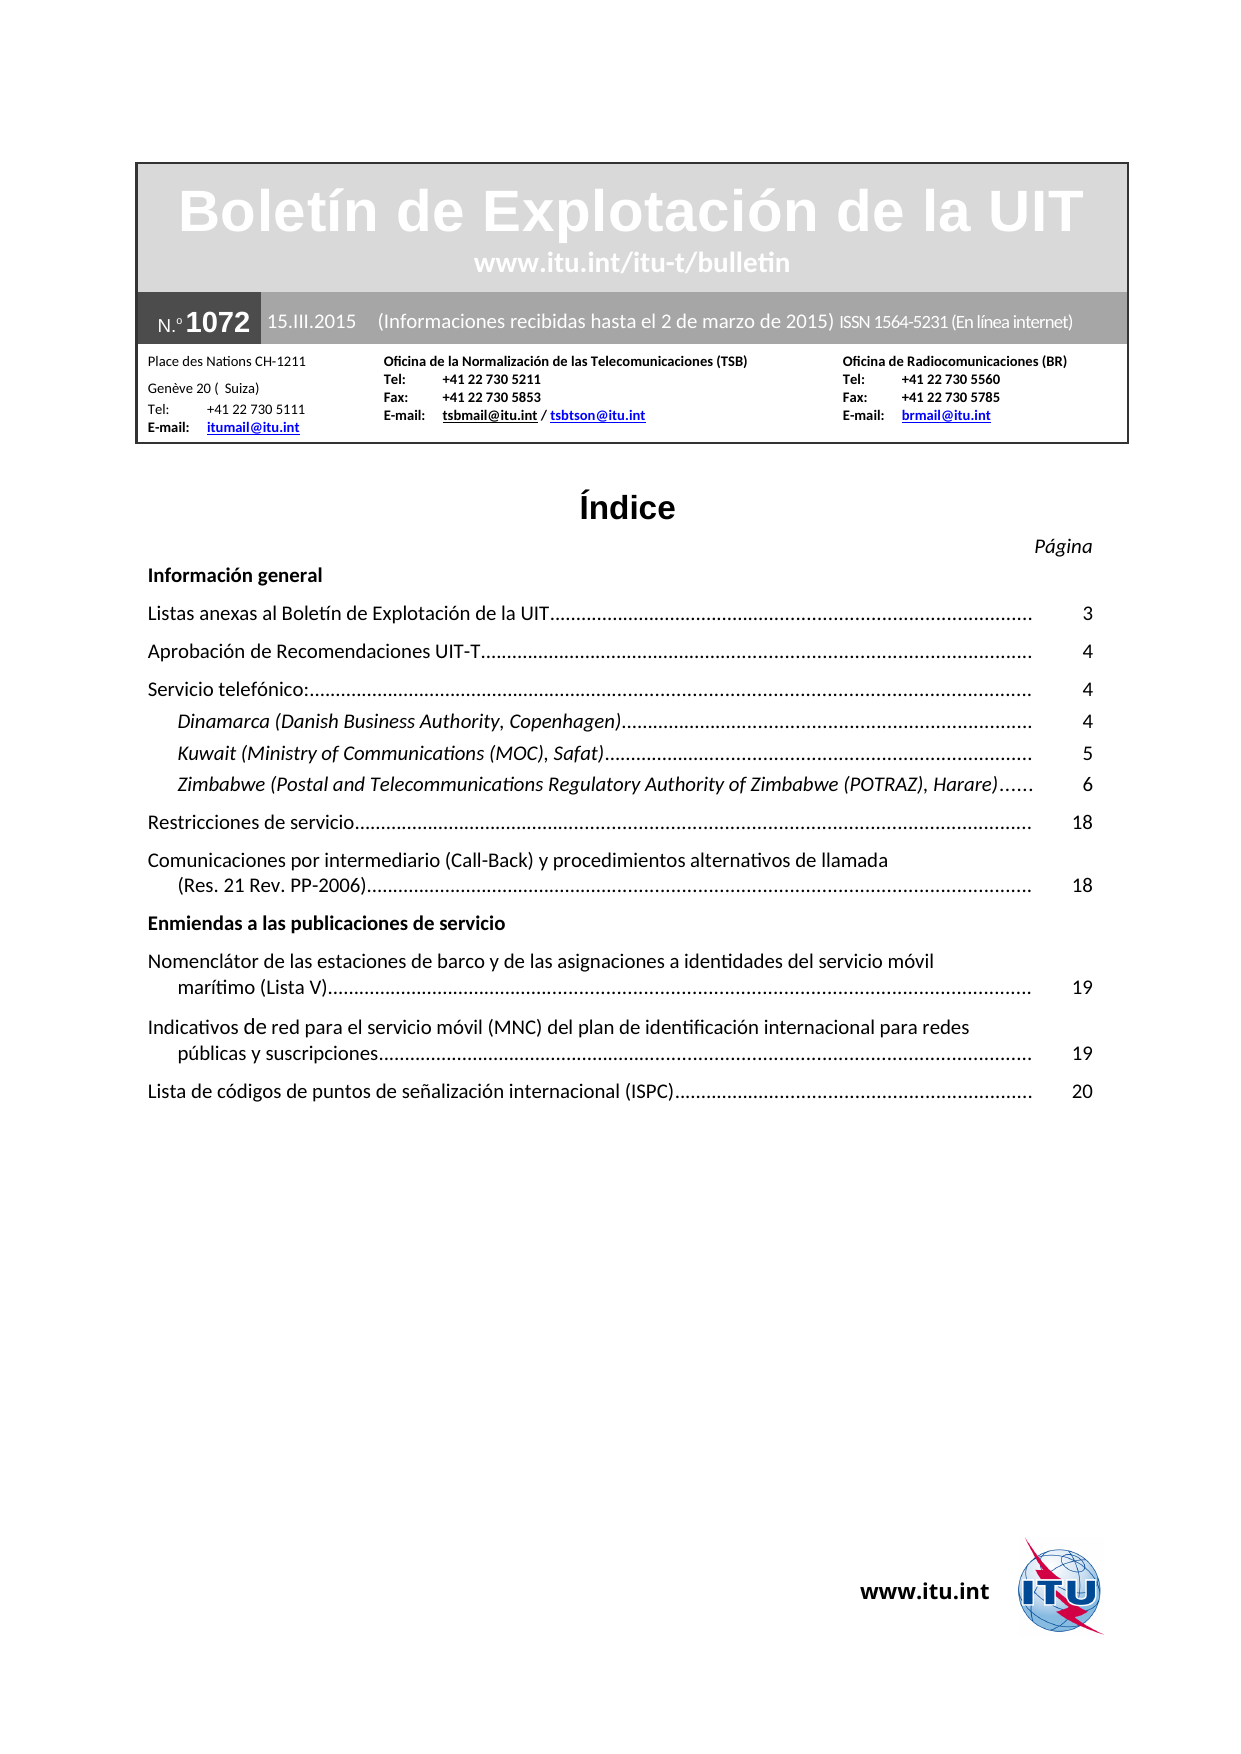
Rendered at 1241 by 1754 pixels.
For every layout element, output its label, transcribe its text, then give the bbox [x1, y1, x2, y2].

table_header Boletín de Explotación de la UIT www.itu.int/itu-t/bulletin [138, 164, 1127, 292]
table_cell Place des Nations CH-1211 Genève 20 ( Suiza) Tel: +41 22 730 5111 E-mail: itumail@itu.int [138, 344, 372, 442]
text Listas anexas al Boletín de Explotación de la UIT 3 [148, 601, 1092, 626]
text Aprobación de Recomendaciones UIT-T 4 [148, 638, 1092, 664]
text Kuwait (Ministry of Communications (MOC), Safat) 5 [177, 740, 1092, 765]
picture [1018, 1537, 1104, 1635]
text Enmiendas a las publicaciones de servicio [148, 911, 1092, 936]
text Restricciones de servicio 18 [148, 809, 1092, 835]
text Información general [148, 563, 1092, 588]
text Indicativos de red para el servicio móvil (MNC) del plan de identificación internacional para redes públicas y suscripciones 19 [148, 1012, 1092, 1065]
subtitle Índice [162, 488, 1092, 527]
text Página [118, 533, 1092, 558]
text Nomenclátor de las estaciones de barco y de las asignaciones a identidades del servicio móvil marítimo (Lista V) 19 [148, 948, 1092, 999]
text Servicio telefónico: 4 [148, 676, 1092, 702]
text Dinamarca (Danish Business Authority, Copenhagen) 4 [177, 708, 1092, 733]
text Comunicaciones por intermediario (Call-Back) y procedimientos alternativos de llamada (Res. 21 Rev. PP-2006) 18 [148, 847, 1092, 898]
text Lista de códigos de puntos de señalización internacional (ISPC) 20 [148, 1078, 1092, 1103]
table_cell Oficina de la Normalización de las Telecomunicaciones (TSB) Tel: +41 22 730 5211 Fax: +41 22 730 5853 E-mail: tsbmail@itu.int / tsbtson@itu.int [372, 344, 831, 442]
text Zimbabwe (Postal and Telecommunications Regulatory Authority of Zimbabwe (POTRAZ), Harare) 6 [177, 771, 1092, 797]
table_cell N.o 1072 [138, 292, 261, 344]
table_cell 15.III.2015 [261, 292, 372, 344]
table_cell Oficina de Radiocomunicaciones (BR) Tel: +41 22 730 5560 Fax: +41 22 730 5785 E-mail: brmail@itu.int [831, 344, 1127, 442]
table_cell (Informaciones recibidas hasta el 2 de marzo de 2015) ISSN 1564-5231 (En línea internet) [372, 292, 1127, 344]
